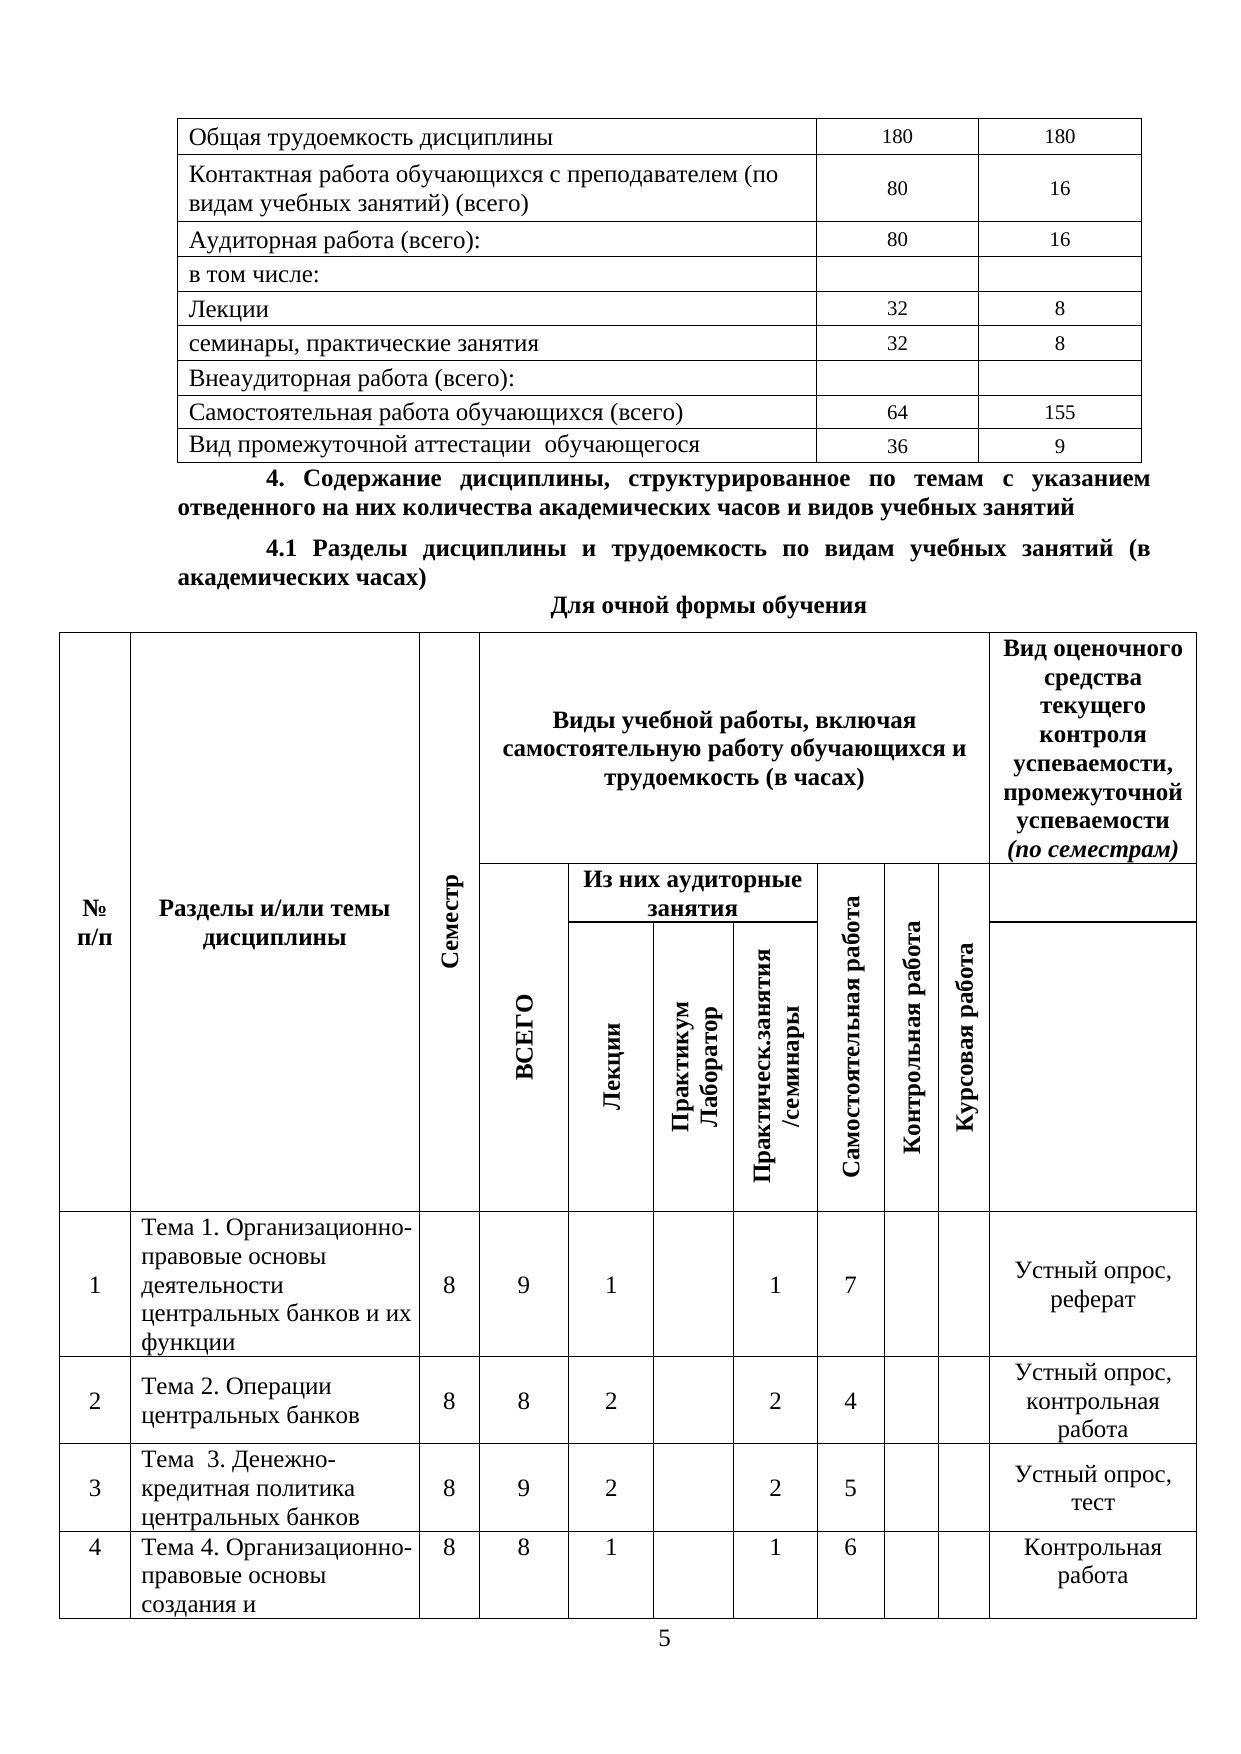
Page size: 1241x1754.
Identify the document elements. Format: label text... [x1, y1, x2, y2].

table_cell Из них аудиторные занятия [569, 864, 817, 921]
table_cell Вид промежуточной аттестации обучающегося (экзамен) [178, 429, 816, 462]
text 4. Содержание дисциплины, структурированное по темам с указанием отведенного на них количества академических часов и видов учебных занятий [177, 463, 1152, 521]
table_cell [979, 257, 1141, 291]
table_cell Практическ.занятия /семинары [734, 923, 817, 1211]
table_cell Контрольная работа [885, 864, 938, 1211]
table_cell [990, 864, 1196, 921]
table_cell 1 [60, 1212, 130, 1356]
table_cell Контрольная работа [990, 1532, 1196, 1618]
table_cell 8 [480, 1357, 568, 1443]
table_cell 80 [817, 222, 978, 256]
table_cell 9 [979, 429, 1141, 462]
table_cell [654, 1532, 733, 1618]
table_cell Контактная работа обучающихся с преподавателем (по видам учебных занятий) (всего) [178, 155, 816, 221]
table_cell Самостоятельная работа [818, 864, 884, 1211]
table_cell 2 [60, 1357, 130, 1443]
table_cell 1 [734, 1212, 817, 1356]
table_header Виды учебной работы, включая самостоятельную работу обучающихся и трудоемкость (в часах) [480, 633, 989, 863]
table_cell [979, 361, 1141, 394]
table_cell Аудиторная работа (всего): [178, 222, 816, 256]
table_cell 8 [480, 1532, 568, 1618]
table_cell 1 [734, 1532, 817, 1618]
table_cell 80 [817, 155, 978, 221]
table_cell 16 [979, 155, 1141, 221]
table_cell 4 [60, 1532, 130, 1618]
table_cell 16 [979, 222, 1141, 256]
table_cell [654, 1212, 733, 1356]
table_cell 8 [420, 1212, 479, 1356]
table_cell 9 [480, 1444, 568, 1531]
table_cell [885, 1212, 938, 1356]
table_cell [654, 1357, 733, 1443]
table_cell Устный опрос, контрольная работа [990, 1357, 1196, 1443]
table_cell 8 [979, 292, 1141, 325]
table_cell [131, 1532, 419, 1618]
table_cell 3 [60, 1444, 130, 1531]
table_cell 32 [817, 292, 978, 325]
table_cell Тема 2. Операции центральных банков [131, 1357, 419, 1443]
table_cell Тема 3. Денежно-кредитная политика центральных банков [131, 1444, 419, 1531]
table_cell 36 [817, 429, 978, 462]
table_cell в том числе: [178, 257, 816, 291]
table_header Вид оценочного средства текущего контроля успеваемости, промежуточной успеваемости (по семестрам) [990, 633, 1196, 863]
table_cell ВСЕГО [480, 864, 568, 1211]
table_cell 2 [734, 1357, 817, 1443]
table_cell 8 [420, 1532, 479, 1618]
table_cell [885, 1532, 938, 1618]
table_cell [817, 361, 978, 394]
table_cell 8 [420, 1357, 479, 1443]
text Для очной формы обучения [177, 591, 1152, 619]
table_cell 8 [979, 326, 1141, 360]
table_cell 2 [569, 1357, 653, 1443]
table_cell [939, 1444, 989, 1531]
table_cell 180 [979, 119, 1141, 154]
table_cell 7 [818, 1212, 884, 1356]
table_cell Устный опрос, реферат [990, 1212, 1196, 1356]
table_cell 1 [569, 1532, 653, 1618]
table_cell [817, 257, 978, 291]
table_cell Общая трудоемкость дисциплины [178, 119, 816, 154]
table_cell 4 [818, 1357, 884, 1443]
table_cell 8 [420, 1444, 479, 1531]
table_cell Практикум Лаборатор [654, 923, 733, 1211]
table_cell [885, 1357, 938, 1443]
table_cell [654, 1444, 733, 1531]
table_cell Тема 1. Организационно-правовые основы деятельности центральных банков и их функции [131, 1212, 419, 1356]
table_cell Устный опрос, тест [990, 1444, 1196, 1531]
table_cell Самостоятельная работа обучающихся (всего) [178, 396, 816, 428]
table_cell 1 [569, 1212, 653, 1356]
table_cell Внеаудиторная работа (всего): [178, 361, 816, 394]
table_cell 180 [817, 119, 978, 154]
table_cell 64 [817, 396, 978, 428]
table_header Семестр [420, 633, 479, 1211]
table_cell 6 [818, 1532, 884, 1618]
table_cell [939, 1212, 989, 1356]
table_cell 155 [979, 396, 1141, 428]
table_cell 32 [817, 326, 978, 360]
table_cell [990, 923, 1196, 1211]
table_cell Лекции [569, 923, 653, 1211]
table_cell 5 [818, 1444, 884, 1531]
table_header № п/п [60, 633, 130, 1211]
table_header Разделы и/или темы дисциплины [131, 633, 419, 1211]
table_cell Лекции [178, 292, 816, 325]
table_cell Курсовая работа [939, 864, 989, 1211]
text 4.1 Разделы дисциплины и трудоемкость по видам учебных занятий (в академических часах) [177, 533, 1152, 591]
table_cell 2 [734, 1444, 817, 1531]
table_cell 9 [480, 1212, 568, 1356]
table_cell 2 [569, 1444, 653, 1531]
table_cell [939, 1532, 989, 1618]
table_cell [885, 1444, 938, 1531]
table_cell семинары, практические занятия [178, 326, 816, 360]
table_cell [939, 1357, 989, 1443]
